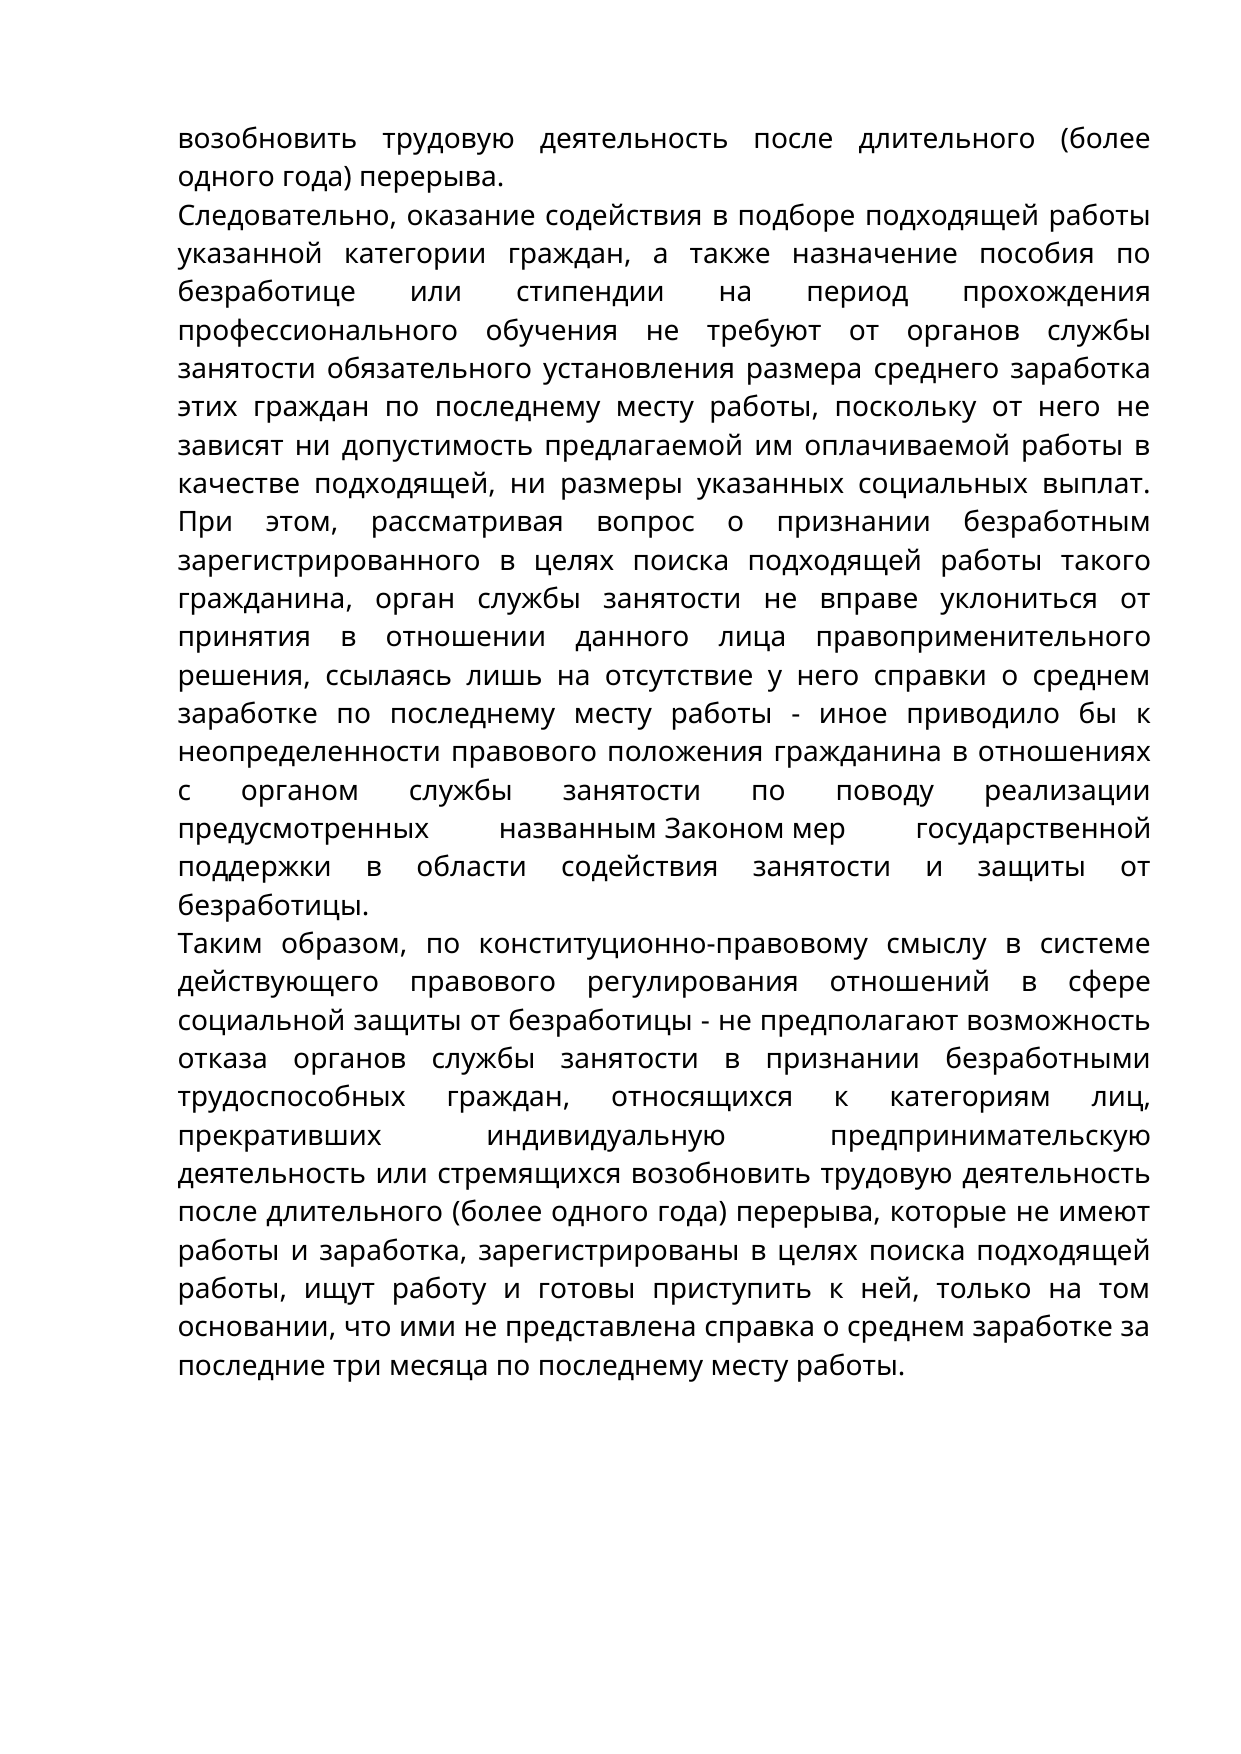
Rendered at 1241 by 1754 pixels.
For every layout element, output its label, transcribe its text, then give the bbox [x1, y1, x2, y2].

text Следовательно, оказание содействия в подборе подходящей работы указанной категории граждан, а также назначение пособия по безработице или стипендии на период прохождения профессионального обучения не требуют от органов службы занятости обязательного установления размера среднего заработка этих граждан по последнему месту работы, поскольку от него не зависят ни допустимость предлагаемой им оплачиваемой работы в качестве подходящей, ни размеры указанных социальных выплат. При этом, рассматривая вопрос о признании безработным зарегистрированного в целях поиска подходящей работы такого гражданина, орган службы занятости не вправе уклониться от принятия в отношении данного лица правоприменительного решения, ссылаясь лишь на отсутствие у него справки о среднем заработке по последнему месту работы - иное приводило бы к неопределенности правового положения гражданина в отношениях с органом службы занятости по поводу реализации предусмотренных названным Законом мер государственной поддержки в области содействия занятости и защиты от безработицы. [177, 195, 1152, 923]
text Таким образом, по конституционно-правовому смыслу в системе действующего правового регулирования отношений в сфере социальной защиты от безработицы - не предполагают возможность отказа органов службы занятости в признании безработными трудоспособных граждан, относящихся к категориям лиц, прекративших индивидуальную предпринимательскую деятельность или стремящихся возобновить трудовую деятельность после длительного (более одного года) перерыва, которые не имеют работы и заработка, зарегистрированы в целях поиска подходящей работы, ищут работу и готовы приступить к ней, только на том основании, что ими не представлена справка о среднем заработке за последние три месяца по последнему месту работы. [177, 923, 1152, 1383]
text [177, 118, 1152, 195]
